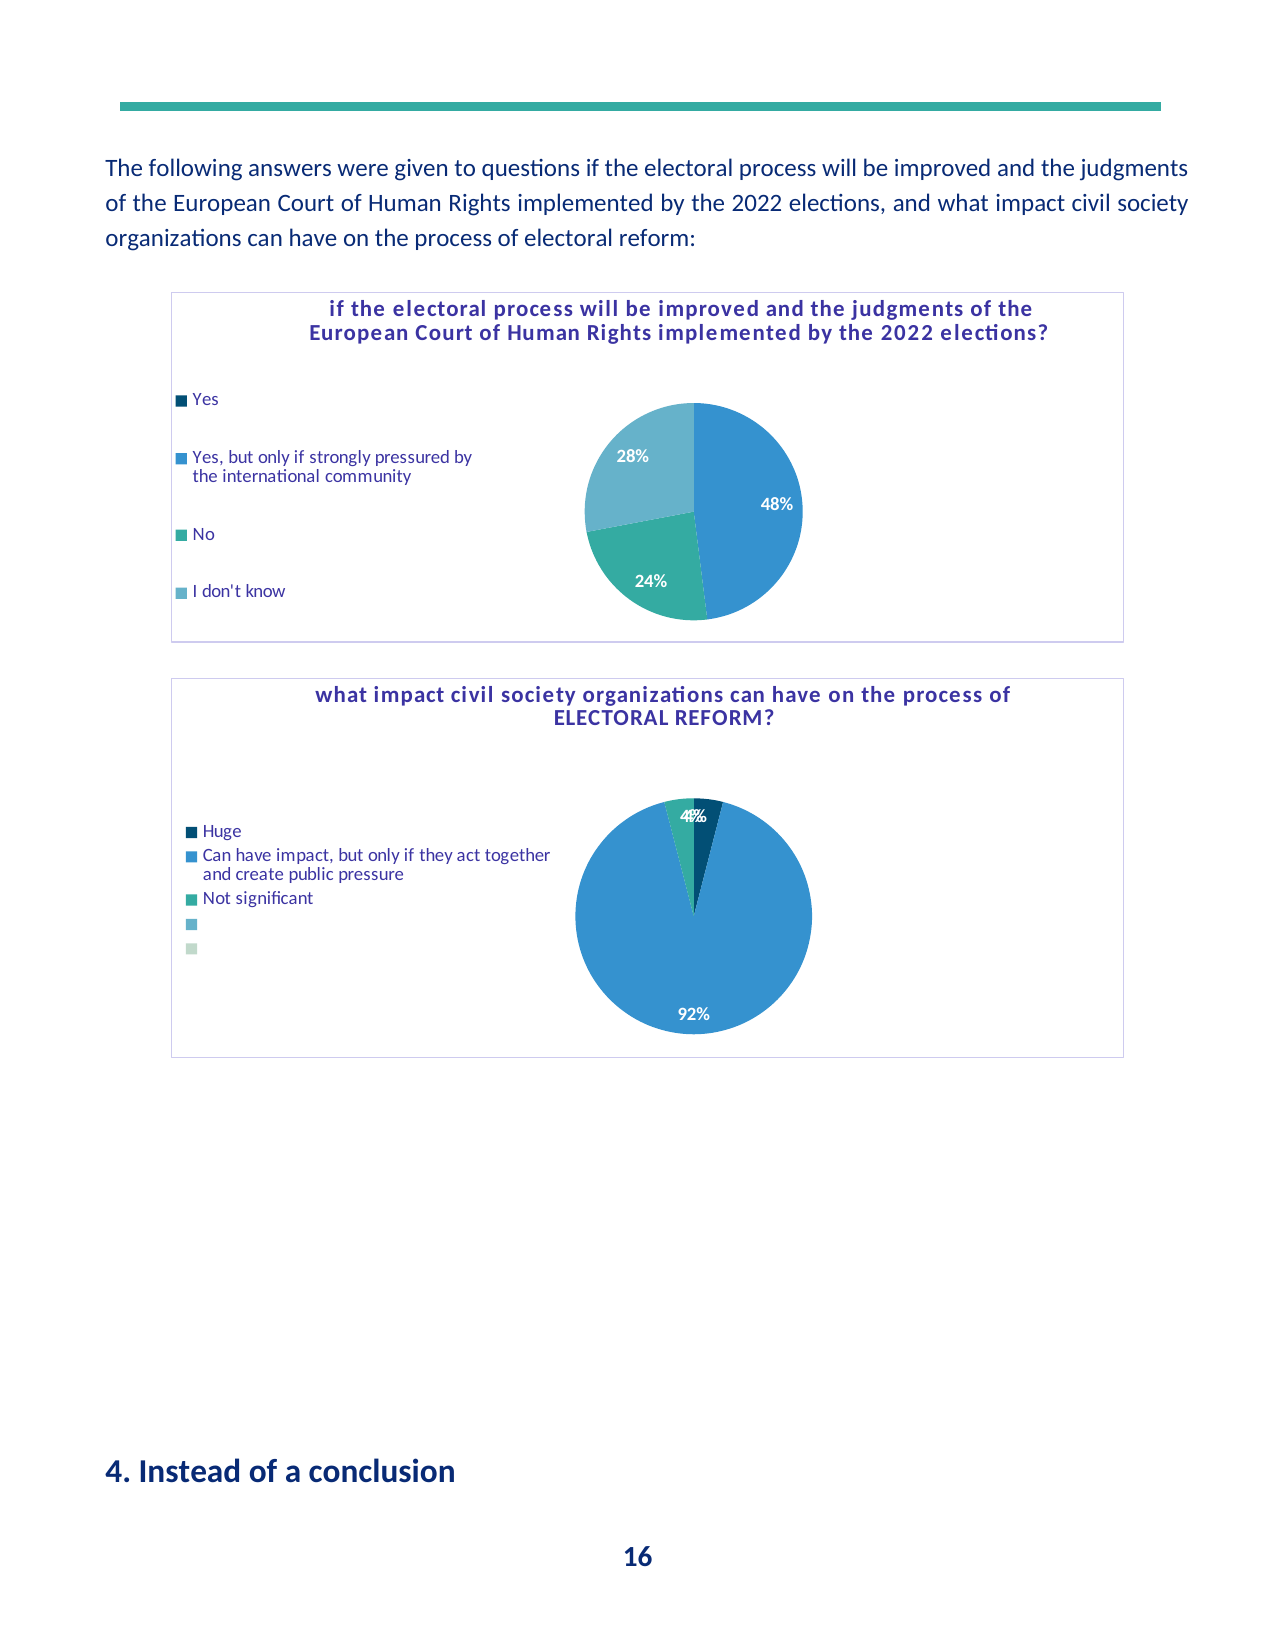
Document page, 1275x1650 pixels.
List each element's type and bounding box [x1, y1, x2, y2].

table_cell [105, 152, 1190, 1515]
